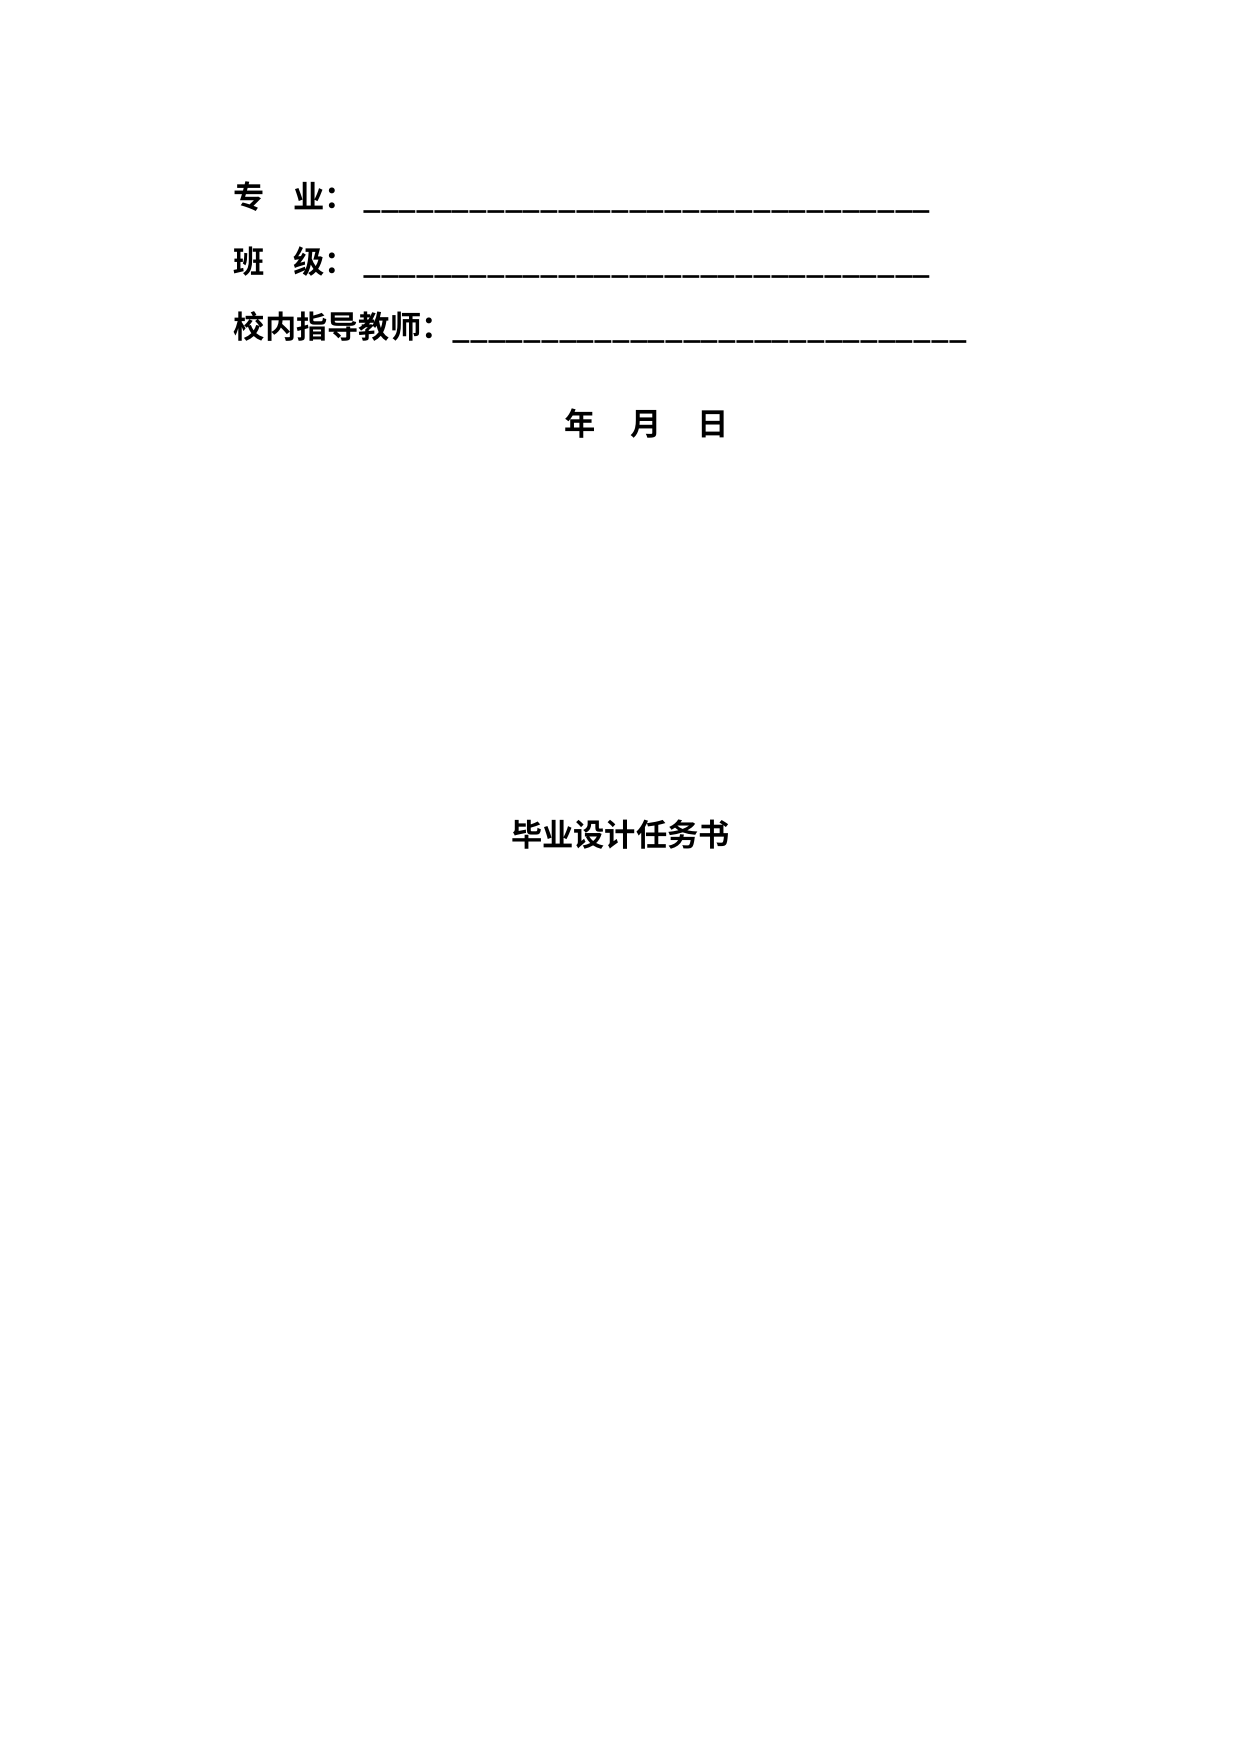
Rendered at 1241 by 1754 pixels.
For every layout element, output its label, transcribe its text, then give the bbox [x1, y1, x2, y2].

text 专 业： ________________________________ [187, 162, 1053, 227]
text 班 级： ________________________________ [187, 227, 1053, 292]
text 校内指导教师：_____________________________ [187, 292, 1053, 357]
text 毕业设计任务书 [187, 800, 1053, 865]
text 年 月 日 [187, 389, 1053, 454]
